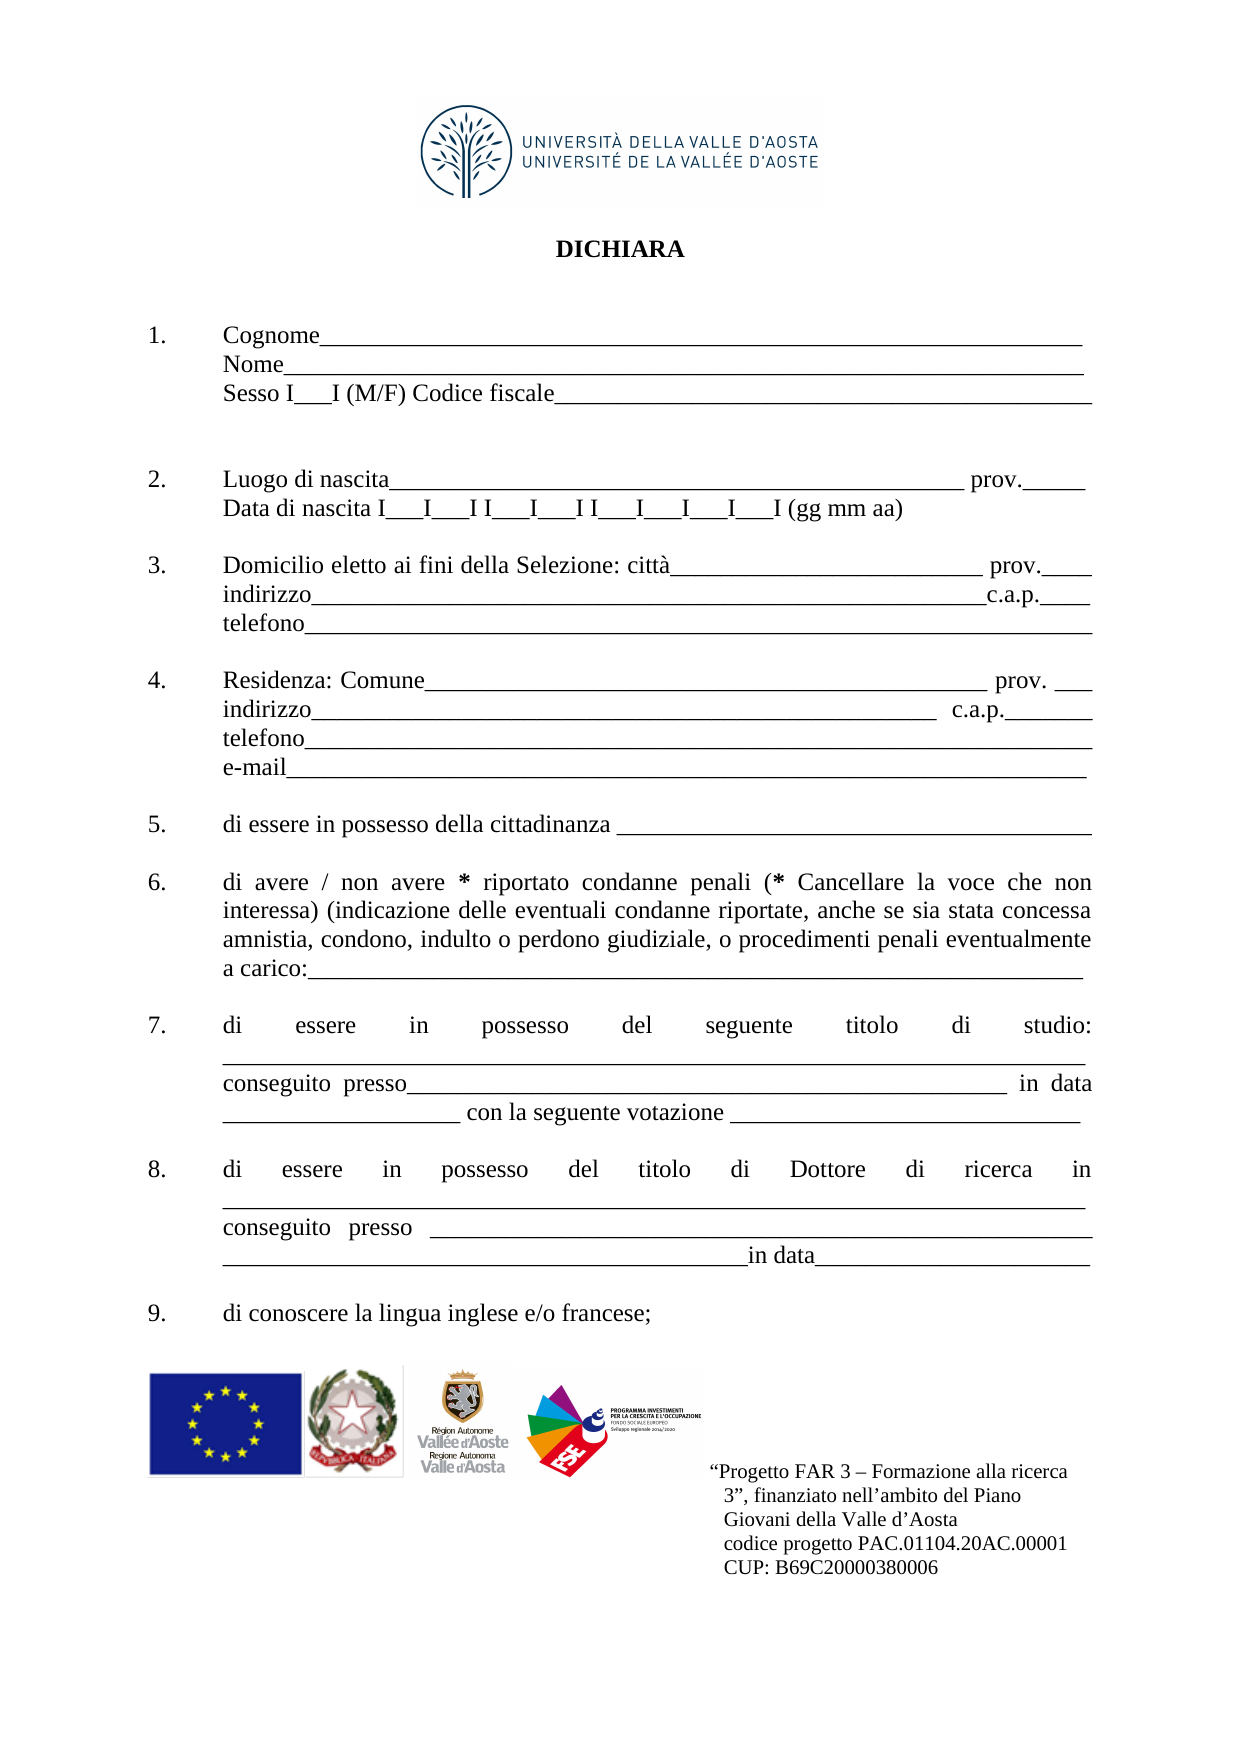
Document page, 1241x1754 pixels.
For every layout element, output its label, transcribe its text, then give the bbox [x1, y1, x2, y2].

text DICHIARA [148, 234, 1092, 263]
list Domicilio eletto ai fini della Selezione: città_________________________ prov.____ indirizzo______________________________________________________c.a.p.____ [148, 550, 1092, 608]
list Cognome_____________________________________________________________ [148, 320, 1092, 349]
text e-mail________________________________________________________________ [223, 752, 1092, 780]
list di avere / non avere * riportato condanne penali (* Cancellare la voce che non interessa) (indicazione delle eventuali condanne riportate, anche se sia stata concessa amnistia, condono, indulto o perdono giudiziale, o procedimenti penali eventualmente a carico:______________________________________________________________ [148, 867, 1092, 982]
list di essere in possesso del titolo di Dottore di ricerca in _____________________________________________________________________conseguito presso _____________________________________________________ __________________________________________in data______________________ [148, 1154, 1092, 1269]
list di essere in possesso del seguente titolo di studio: _____________________________________________________________________ conseguito presso________________________________________________ in data ___________________ con la seguente votazione ____________________________ [148, 1010, 1092, 1125]
text telefono_______________________________________________________________ [223, 608, 1092, 637]
list di conoscere la lingua inglese e/o francese; [148, 1298, 1092, 1327]
picture [147, 1362, 705, 1479]
list Residenza: Comune_____________________________________________ prov. ___ indirizzo__________________________________________________ c.a.p._______ telefono_______________________________________________________________ [148, 665, 1092, 752]
picture [416, 97, 824, 206]
list Luogo di nascita______________________________________________ prov._____ [148, 464, 1092, 493]
list di essere in possesso della cittadinanza ______________________________________ [148, 809, 1092, 838]
text Data di nascita I___I___I I___I___I I___I___I___I___I (gg mm aa) [223, 493, 1092, 522]
text Nome________________________________________________________________ Sesso I___I (M/F) Codice fiscale___________________________________________ [223, 349, 1092, 407]
